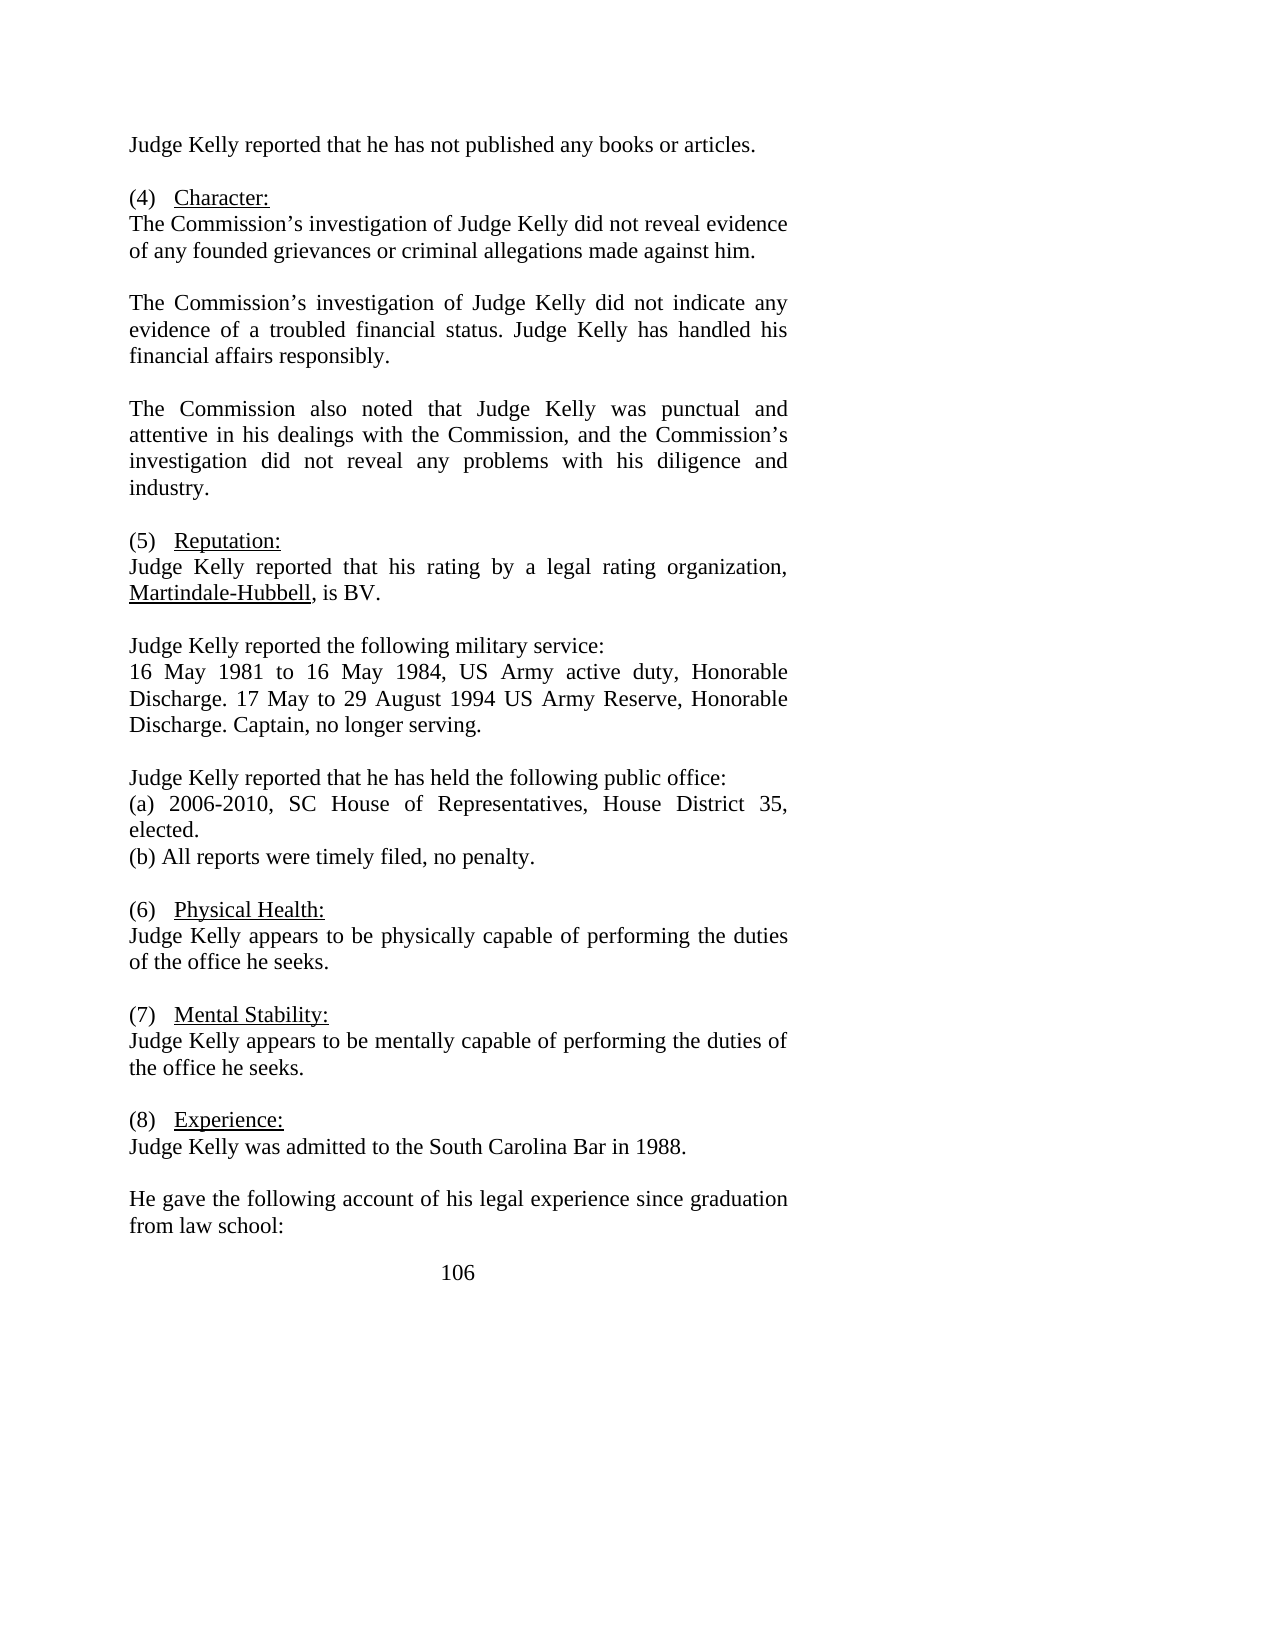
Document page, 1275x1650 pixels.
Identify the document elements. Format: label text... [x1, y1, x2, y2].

text The Commission also noted that Judge Kelly was punctual and attentive in his dealings with the Commission, and the Commission’s investigation did not reveal any problems with his diligence and industry. [129, 395, 789, 500]
text The Commission’s investigation of Judge Kelly did not indicate any evidence of a troubled financial status. Judge Kelly has handled his financial affairs responsibly. [129, 289, 789, 368]
text He gave the following account of his legal experience since graduation from law school: [129, 1186, 789, 1238]
text Judge Kelly appears to be physically capable of performing the duties of the office he seeks. [129, 922, 789, 975]
text (b) All reports were timely filed, no penalty. [129, 843, 789, 869]
text Judge Kelly reported that he has held the following public office: [129, 764, 789, 790]
text Judge Kelly reported the following military service: [129, 632, 789, 658]
text Judge Kelly reported that his rating by a legal rating organization, Martindale-Hubbell, is BV. [129, 553, 789, 606]
text The Commission’s investigation of Judge Kelly did not reveal evidence of any founded grievances or criminal allegations made against him. [129, 210, 789, 263]
text (8) Experience: [129, 1106, 789, 1133]
text 16 May 1981 to 16 May 1984, US Army active duty, Honorable Discharge. 17 May to 29 August 1994 US Army Reserve, Honorable Discharge. Captain, no longer serving. [129, 658, 789, 737]
text (5) Reputation: [129, 527, 789, 553]
text (7) Mental Stability: [129, 1001, 789, 1027]
text Judge Kelly was admitted to the South Carolina Bar in 1988. [129, 1133, 789, 1159]
text (4) Character: [129, 184, 789, 210]
text Judge Kelly appears to be mentally capable of performing the duties of the office he seeks. [129, 1027, 789, 1080]
text Judge Kelly reported that he has not published any books or articles. [129, 131, 789, 158]
text (a) 2006-2010, SC House of Representatives, House District 35, elected. [129, 790, 789, 843]
text (6) Physical Health: [129, 896, 789, 922]
